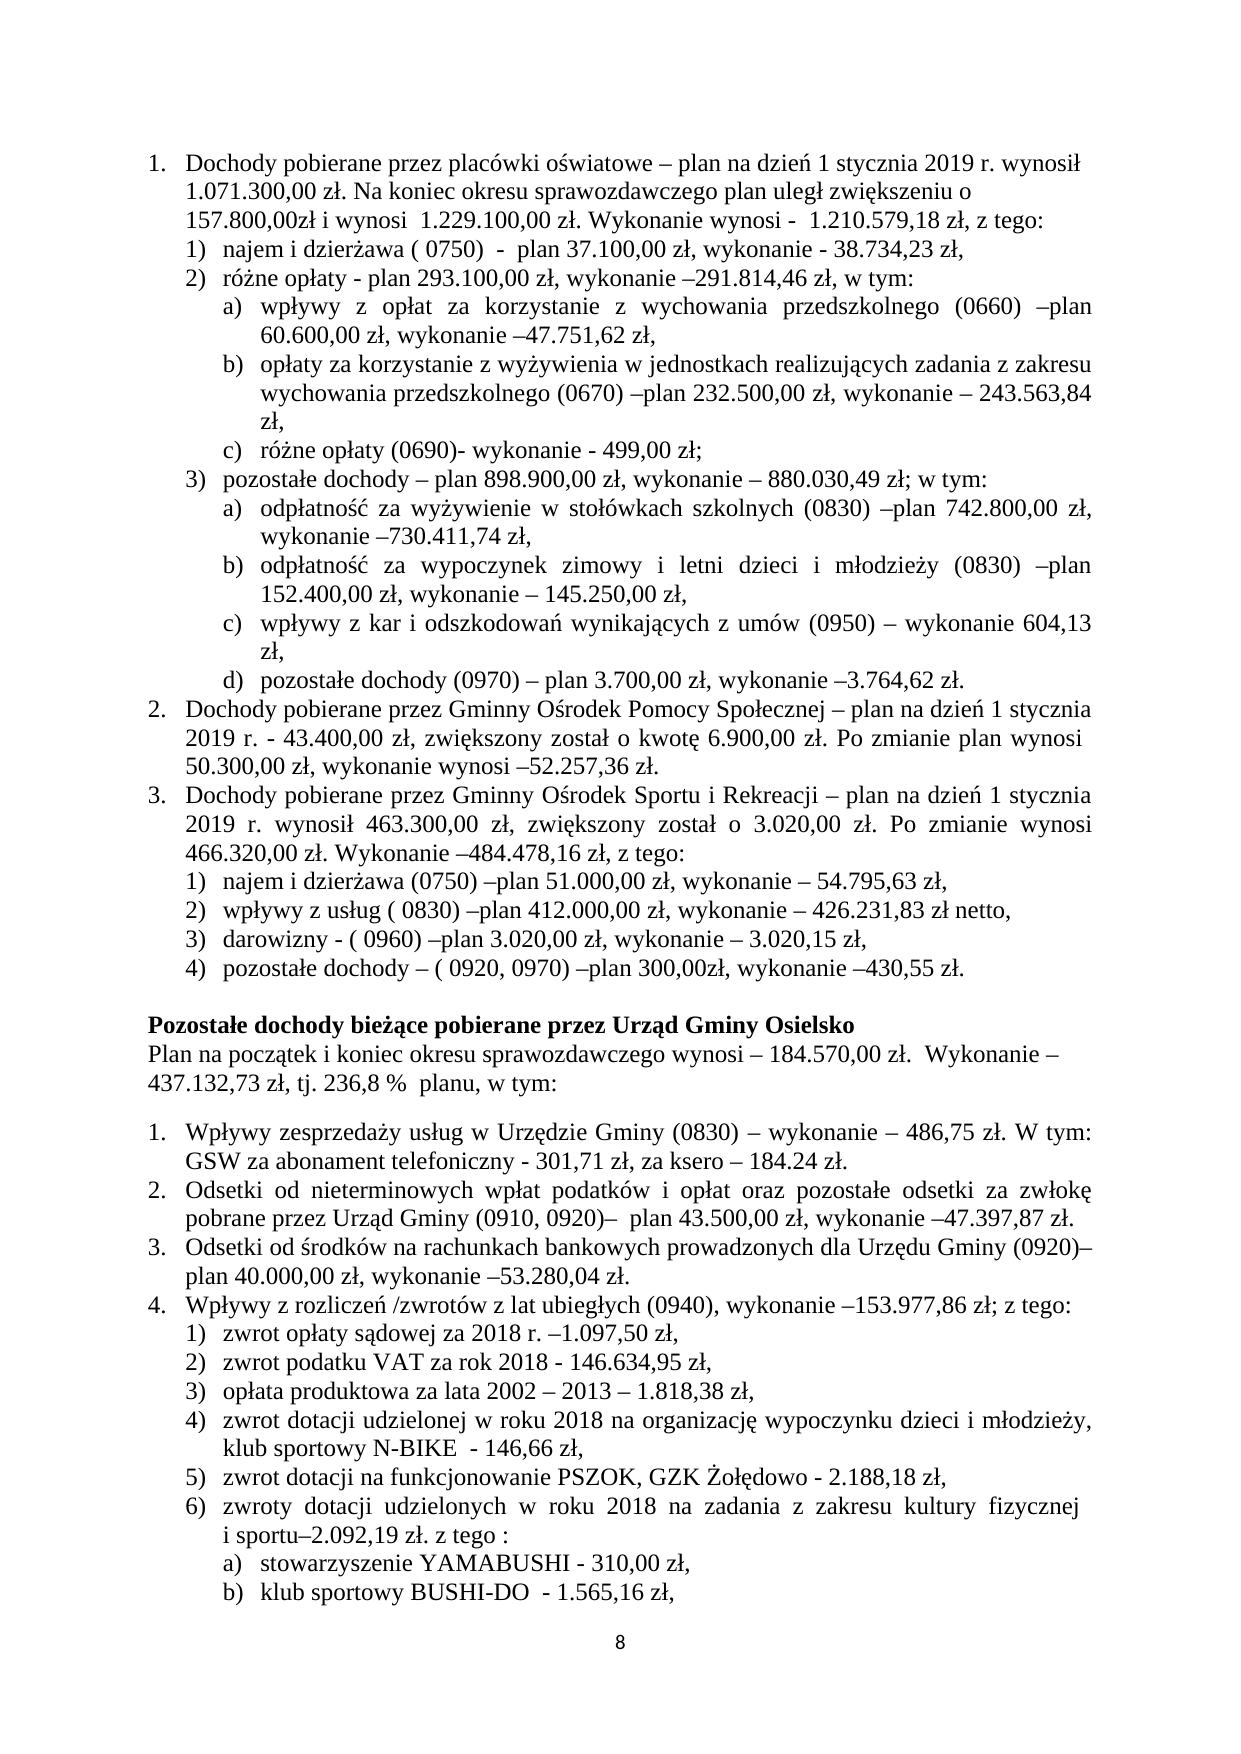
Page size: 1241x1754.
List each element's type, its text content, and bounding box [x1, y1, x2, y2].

list Odsetki od nieterminowych wpłat podatków i opłat oraz pozostałe odsetki za zwłokę pobrane przez Urząd Gminy (0910, 0920)– plan 43.500,00 zł, wykonanie –47.397,87 zł. [148, 1175, 1093, 1232]
list zwrot dotacji udzielonej w roku 2018 na organizację wypoczynku dzieci i młodzieży, klub sportowy N-BIKE - 146,66 zł, [185, 1405, 1093, 1462]
list Wpływy z rozliczeń /zwrotów z lat ubiegłych (0940), wykonanie –153.977,86 zł; z tego: [148, 1290, 1093, 1318]
list różne opłaty - plan 293.100,00 zł, wykonanie –291.814,46 zł, w tym: [185, 263, 1093, 291]
list Odsetki od środków na rachunkach bankowych prowadzonych dla Urzędu Gminy (0920)– plan 40.000,00 zł, wykonanie –53.280,04 zł. [148, 1232, 1093, 1290]
text Plan na początek i koniec okresu sprawozdawczego wynosi – 184.570,00 zł. Wykonanie –437.132,73 zł, tj. 236,8 % planu, w tym: [148, 1039, 1093, 1096]
list pozostałe dochody (0970) – plan 3.700,00 zł, wykonanie –3.764,62 zł. [223, 665, 1093, 694]
list Dochody pobierane przez Gminny Ośrodek Sportu i Rekreacji – plan na dzień 1 stycznia 2019 r. wynosił 463.300,00 zł, zwiększony został o 3.020,00 zł. Po zmianie wynosi 466.320,00 zł. Wykonanie –484.478,16 zł, z tego: [148, 780, 1093, 866]
list Dochody pobierane przez Gminny Ośrodek Pomocy Społecznej – plan na dzień 1 stycznia 2019 r. - 43.400,00 zł, zwiększony został o kwotę 6.900,00 zł. Po zmianie plan wynosi 50.300,00 zł, wykonanie wynosi –52.257,36 zł. [148, 694, 1093, 780]
list wpływy z usług ( 0830) –plan 412.000,00 zł, wykonanie – 426.231,83 zł netto, [185, 895, 1093, 924]
list najem i dzierżawa ( 0750) - plan 37.100,00 zł, wykonanie - 38.734,23 zł, [185, 234, 1093, 263]
list odpłatność za wyżywienie w stołówkach szkolnych (0830) –plan 742.800,00 zł, wykonanie –730.411,74 zł, [223, 493, 1093, 550]
list opłaty za korzystanie z wyżywienia w jednostkach realizujących zadania z zakresu wychowania przedszkolnego (0670) –plan 232.500,00 zł, wykonanie – 243.563,84 zł, [223, 349, 1093, 435]
list zwrot opłaty sądowej za 2018 r. –1.097,50 zł, [185, 1318, 1093, 1347]
list pozostałe dochody – plan 898.900,00 zł, wykonanie – 880.030,49 zł; w tym: [185, 464, 1093, 493]
list darowizny - ( 0960) –plan 3.020,00 zł, wykonanie – 3.020,15 zł, [185, 924, 1093, 953]
list stowarzyszenie YAMABUSHI - 310,00 zł, [223, 1548, 1093, 1577]
list klub sportowy BUSHI-DO - 1.565,16 zł, [223, 1577, 1093, 1606]
list Wpływy zesprzedaży usług w Urzędzie Gminy (0830) – wykonanie – 486,75 zł. W tym: GSW za abonament telefoniczny - 301,71 zł, za ksero – 184.24 zł. [148, 1117, 1093, 1175]
list zwroty dotacji udzielonych w roku 2018 na zadania z zakresu kultury fizycznej i sportu–2.092,19 zł. z tego : [185, 1491, 1093, 1548]
list wpływy z opłat za korzystanie z wychowania przedszkolnego (0660) –plan 60.600,00 zł, wykonanie –47.751,62 zł, [223, 291, 1093, 349]
list opłata produktowa za lata 2002 – 2013 – 1.818,38 zł, [185, 1376, 1093, 1405]
list zwrot dotacji na funkcjonowanie PSZOK, GZK Żołędowo - 2.188,18 zł, [185, 1462, 1093, 1491]
list odpłatność za wypoczynek zimowy i letni dzieci i młodzieży (0830) –plan 152.400,00 zł, wykonanie – 145.250,00 zł, [223, 550, 1093, 608]
list Dochody pobierane przez placówki oświatowe – plan na dzień 1 stycznia 2019 r. wynosił 1.071.300,00 zł. Na koniec okresu sprawozdawczego plan uległ zwiększeniu o 157.800,00zł i wynosi 1.229.100,00 zł. Wykonanie wynosi - 1.210.579,18 zł, z tego: [148, 148, 1093, 234]
list najem i dzierżawa (0750) –plan 51.000,00 zł, wykonanie – 54.795,63 zł, [185, 866, 1093, 895]
text Pozostałe dochody bieżące pobierane przez Urząd Gminy Osielsko [148, 1010, 1093, 1039]
list różne opłaty (0690)- wykonanie - 499,00 zł; [223, 435, 1093, 464]
list wpływy z kar i odszkodowań wynikających z umów (0950) – wykonanie 604,13 zł, [223, 608, 1093, 665]
list zwrot podatku VAT za rok 2018 - 146.634,95 zł, [185, 1347, 1093, 1376]
list pozostałe dochody – ( 0920, 0970) –plan 300,00zł, wykonanie –430,55 zł. [185, 953, 1093, 981]
